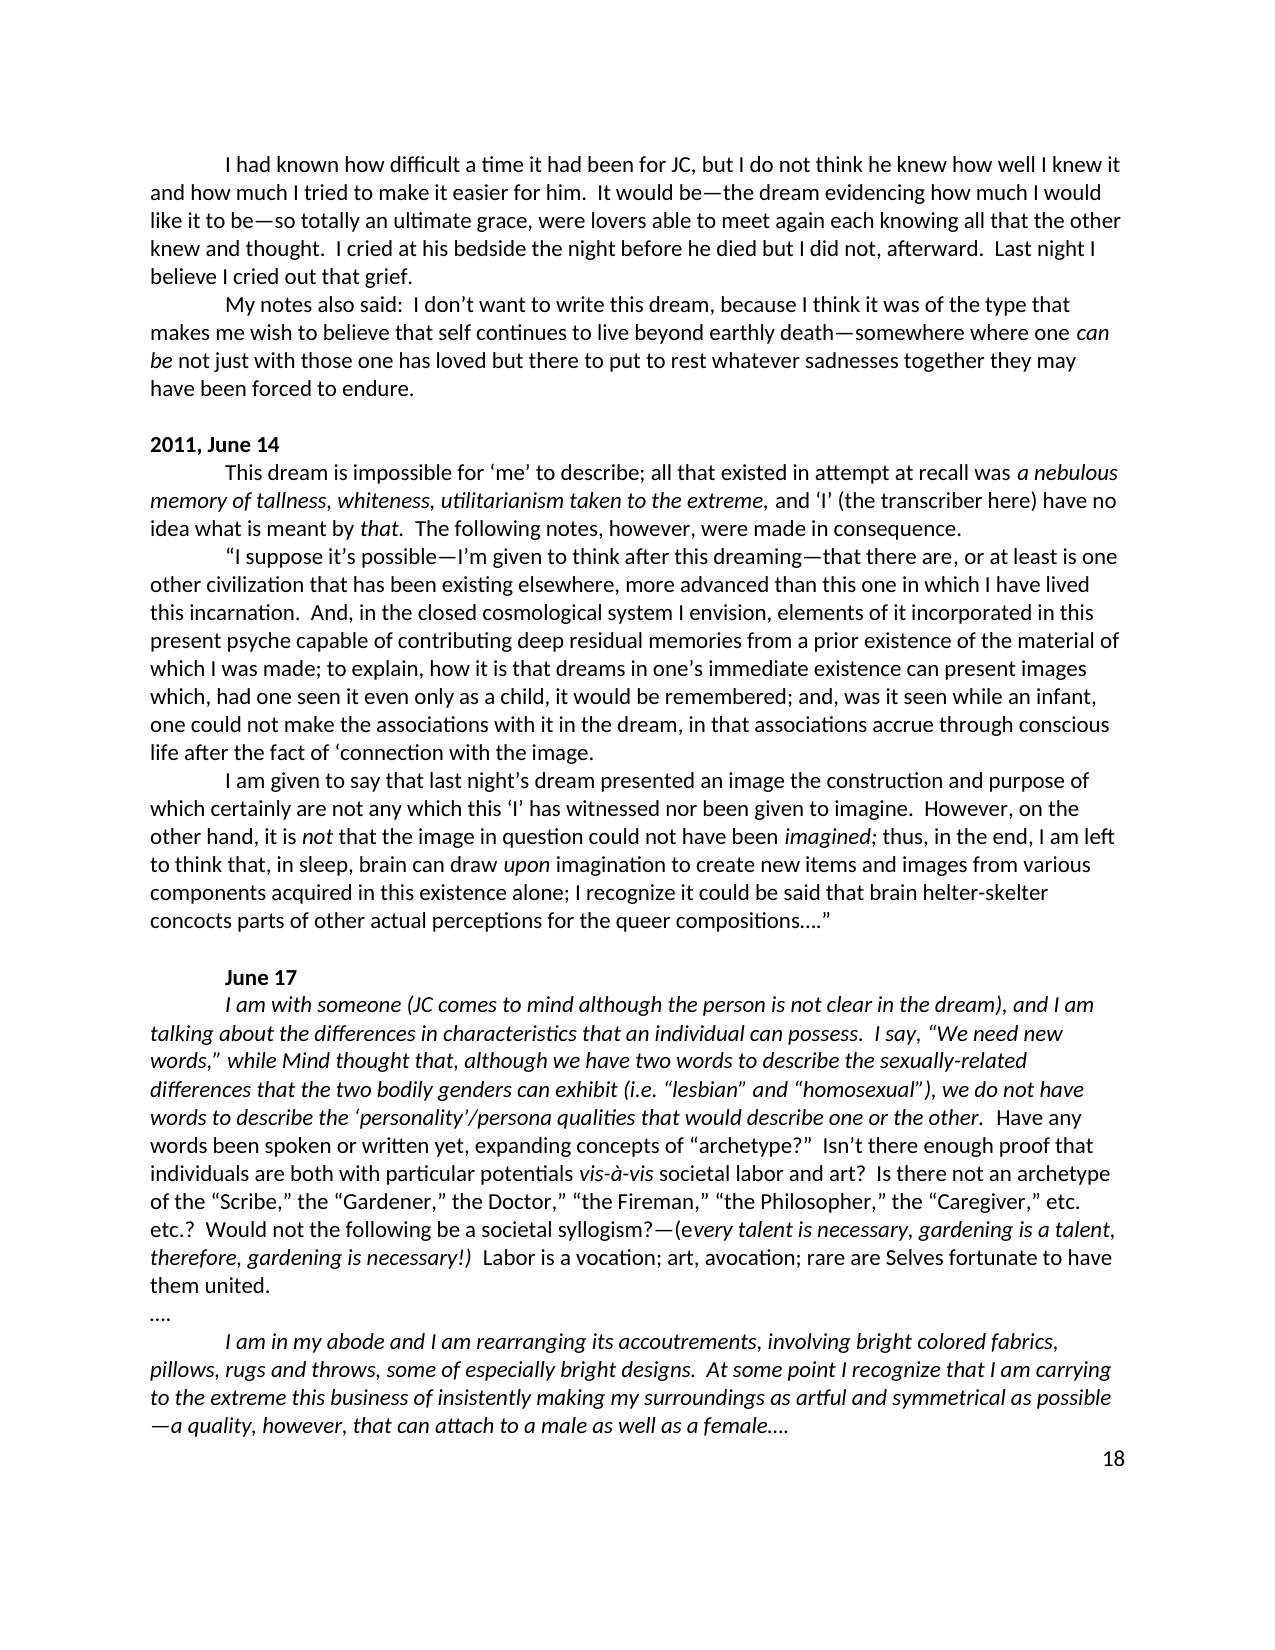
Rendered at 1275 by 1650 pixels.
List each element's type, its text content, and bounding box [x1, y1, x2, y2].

text This dream is impossible for ‘me’ to describe; all that existed in attempt at recall was a nebulous memory of tallness, whiteness, utilitarianism taken to the extreme, and ‘I’ (the transcriber here) have no idea what is meant by that. The following notes, however, were made in consequence. [150, 458, 1125, 542]
text My notes also said: I don’t want to write this dream, because I think it was of the type that makes me wish to believe that self continues to live beyond earthly death—somewhere where one can be not just with those one has loved but there to put to rest whatever sadnesses together they may have been forced to endure. [150, 290, 1125, 402]
text I am in my abode and I am rearranging its accoutrements, involving bright colored fabrics, pillows, rugs and throws, some of especially bright designs. At some point I recognize that I am carrying to the extreme this business of insistently making my surroundings as artful and symmetrical as possible—a quality, however, that can attach to a male as well as a female…. [150, 1327, 1125, 1439]
text “I suppose it’s possible—I’m given to think after this dreaming—that there are, or at least is one other civilization that has been existing elsewhere, more advanced than this one in which I have lived this incarnation. And, in the closed cosmological system I envision, elements of it incorporated in this present psyche capable of contributing deep residual memories from a prior existence of the material of which I was made; to explain, how it is that dreams in one’s immediate existence can present images which, had one seen it even only as a child, it would be remembered; and, was it seen while an infant, one could not make the associations with it in the dream, in that associations accrue through conscious life after the fact of ‘connection with the image. [150, 542, 1125, 766]
text I am given to say that last night’s dream presented an image the construction and purpose of which certainly are not any which this ‘I’ has witnessed nor been given to imagine. However, on the other hand, it is not that the image in question could not have been imagined; thus, in the end, I am left to think that, in sleep, brain can draw upon imagination to create new items and images from various components acquired in this existence alone; I recognize it could be said that brain helter-skelter concocts parts of other actual perceptions for the queer compositions….” [150, 766, 1125, 934]
text I am with someone (JC comes to mind although the person is not clear in the dream), and I am talking about the differences in characteristics that an individual can possess. I say, “We need new words,” while Mind thought that, although we have two words to describe the sexually-related differences that the two bodily genders can exhibit (i.e. “lesbian” and “homosexual”), we do not have words to describe the ‘personality’/persona qualities that would describe one or the other. Have any words been spoken or written yet, expanding concepts of “archetype?” Isn’t there enough proof that individuals are both with particular potentials vis-à-vis societal labor and art? Is there not an archetype of the “Scribe,” the “Gardener,” the Doctor,” “the Fireman,” “the Philosopher,” the “Caregiver,” etc. etc.? Would not the following be a societal syllogism?—(every talent is necessary, gardening is a talent, therefore, gardening is necessary!) Labor is a vocation; art, avocation; rare are Selves fortunate to have them united. [150, 991, 1125, 1299]
text I had known how difficult a time it had been for JC, but I do not think he knew how well I knew it and how much I tried to make it easier for him. It would be—the dream evidencing how much I would like it to be—so totally an ultimate grace, were lovers able to meet again each knowing all that the other knew and thought. I cried at his bedside the night before he died but I did not, afterward. Last night I believe I cried out that grief. [150, 150, 1125, 290]
text …. [150, 1299, 1125, 1327]
text 2011, June 14 [150, 430, 1125, 458]
text June 17 [150, 963, 1125, 991]
